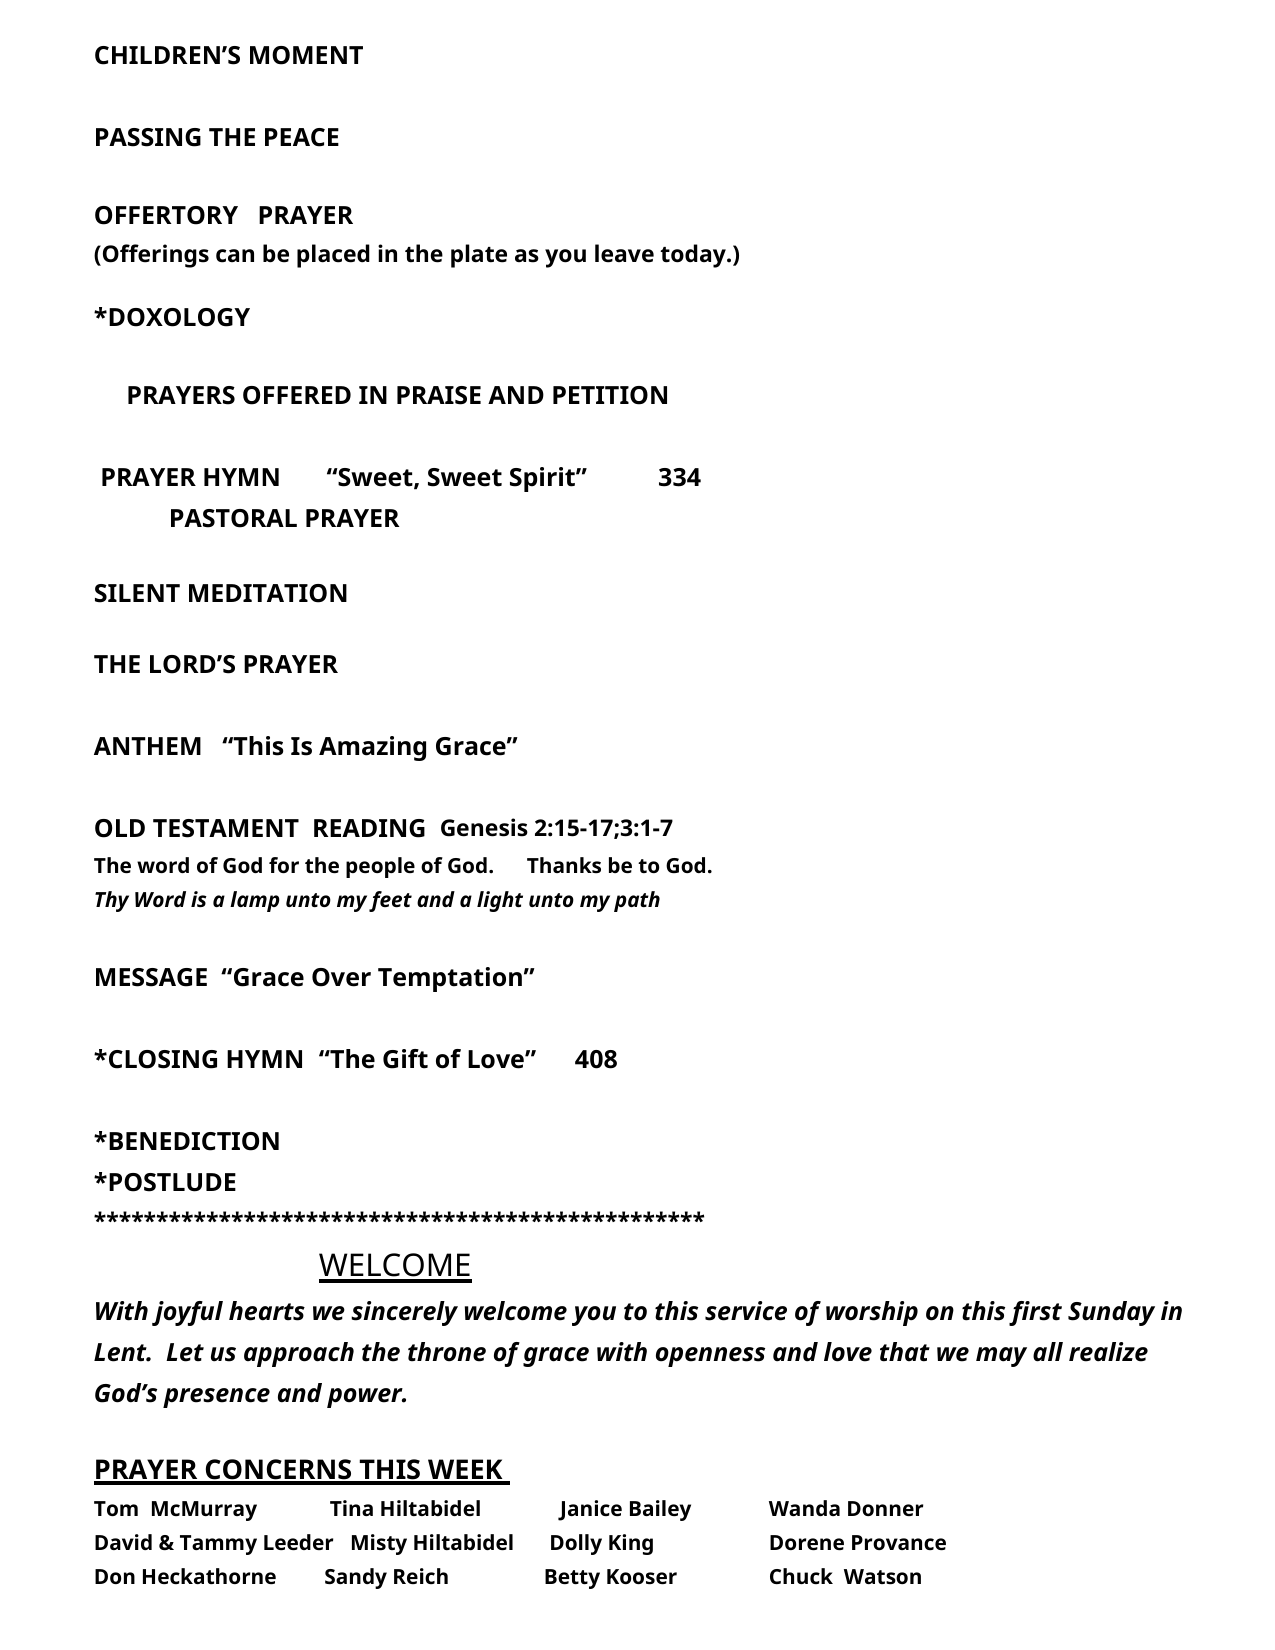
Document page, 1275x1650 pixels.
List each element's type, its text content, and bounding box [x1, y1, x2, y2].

text ANTHEM “This Is Amazing Grace” [94, 728, 1219, 763]
text THE LORD’S PRAYER [94, 647, 1219, 681]
text ************************************************* [94, 1205, 1219, 1236]
text WELCOME [94, 1242, 1219, 1285]
text OFFERTORY PRAYER [94, 197, 1219, 232]
text PASSING THE PEACE [94, 119, 1219, 153]
text David & Tammy Leeder Misty Hiltabidel Dolly King Dorene Provance [94, 1528, 1219, 1557]
text *CLOSING HYMN “The Gift of Love” 408 [94, 1042, 1219, 1076]
text *BENEDICTION [94, 1123, 1219, 1157]
text (Offerings can be placed in the plate as you leave today.) [94, 238, 1219, 269]
text CHILDREN’S MOMENT [94, 37, 1219, 72]
text Don Heckathorne Sandy Reich Betty Kooser Chuck Watson [94, 1562, 1219, 1591]
text With joyful hearts we sincerely welcome you to this service of worship on this first Sunday in Lent. Let us approach the throne of grace with openness and love that we may all realize God’s presence and power. [94, 1293, 1219, 1409]
text SILENT MEDITATION [94, 575, 1219, 609]
text *POSTLUDE [94, 1164, 1219, 1198]
text OLD TESTAMENT READING Genesis 2:15-17;3:1-7 [94, 810, 1219, 844]
text PRAYERS OFFERED IN PRAISE AND PETITION [94, 378, 1219, 412]
text PRAYER HYMN “Sweet, Sweet Spirit” 334 [94, 460, 1219, 494]
text Thy Word is a lamp unto my feet and a light unto my path [94, 885, 1219, 913]
text MESSAGE “Grace Over Temptation” [94, 960, 1219, 994]
text *DOXOLOGY [94, 300, 1219, 334]
text PRAYER CONCERNS THIS WEEK [94, 1450, 1219, 1487]
text The word of God for the people of God. Thanks be to God. [94, 851, 1219, 879]
text PASTORAL PRAYER [94, 501, 1219, 534]
text Tom McMurray Tina Hiltabidel Janice Bailey Wanda Donner [94, 1494, 1219, 1523]
